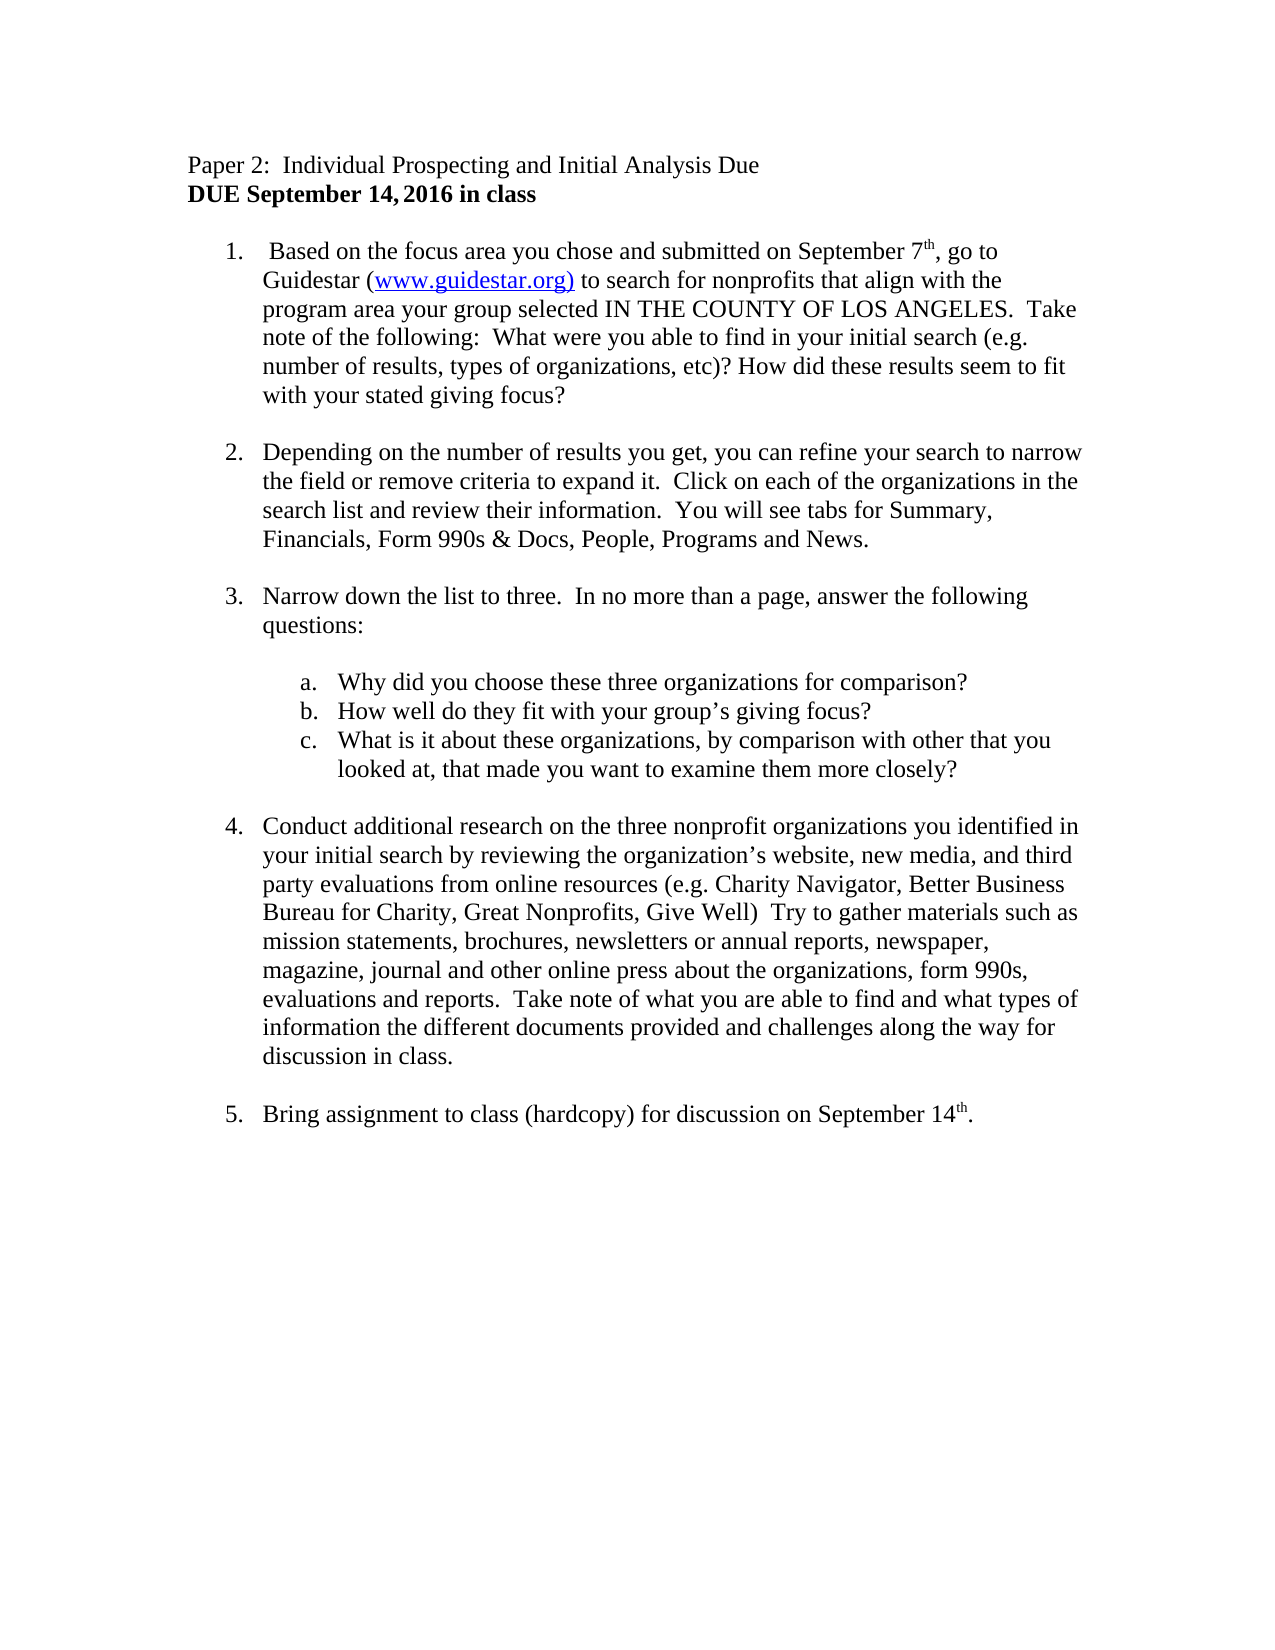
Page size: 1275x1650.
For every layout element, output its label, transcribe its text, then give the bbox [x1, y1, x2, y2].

list Conduct additional research on the three nonprofit organizations you identified in your initial search by reviewing the organization’s website, new media, and third party evaluations from online resources (e.g. Charity Navigator, Better Business Bureau for Charity, Great Nonprofits, Give Well) Try to gather materials such as mission statements, brochures, newsletters or annual reports, newspaper, magazine, journal and other online press about the organizations, form 990s, evaluations and reports. Take note of what you are able to find and what types of information the different documents provided and challenges along the way for discussion in class. [225, 811, 1087, 1070]
list Depending on the number of results you get, you can refine your search to narrow the field or remove criteria to expand it. Click on each of the organizations in the search list and review their information. You will see tabs for Summary, Financials, Form 990s & Docs, People, Programs and News. [225, 437, 1087, 552]
list Bring assignment to class (hardcopy) for discussion on September 14th. [225, 1099, 1087, 1127]
list What is it about these organizations, by comparison with other that you looked at, that made you want to examine them more closely? [300, 725, 1087, 782]
list Why did you choose these three organizations for comparison? [300, 667, 1087, 696]
text Paper 2: Individual Prospecting and Initial Analysis Due [187, 150, 1087, 179]
list How well do they fit with your group’s giving focus? [300, 696, 1087, 725]
list Narrow down the list to three. In no more than a page, answer the following questions: [225, 581, 1087, 639]
text DUE September 14, 2016 in class [187, 179, 1087, 207]
list Based on the focus area you chose and submitted on September 7th, go to Guidestar (www.guidestar.org) to search for nonprofits that align with the program area your group selected IN THE COUNTY OF LOS ANGELES. Take note of the following: What were you able to find in your initial search (e.g. number of results, types of organizations, etc)? How did these results seem to fit with your stated giving focus? [225, 236, 1087, 409]
